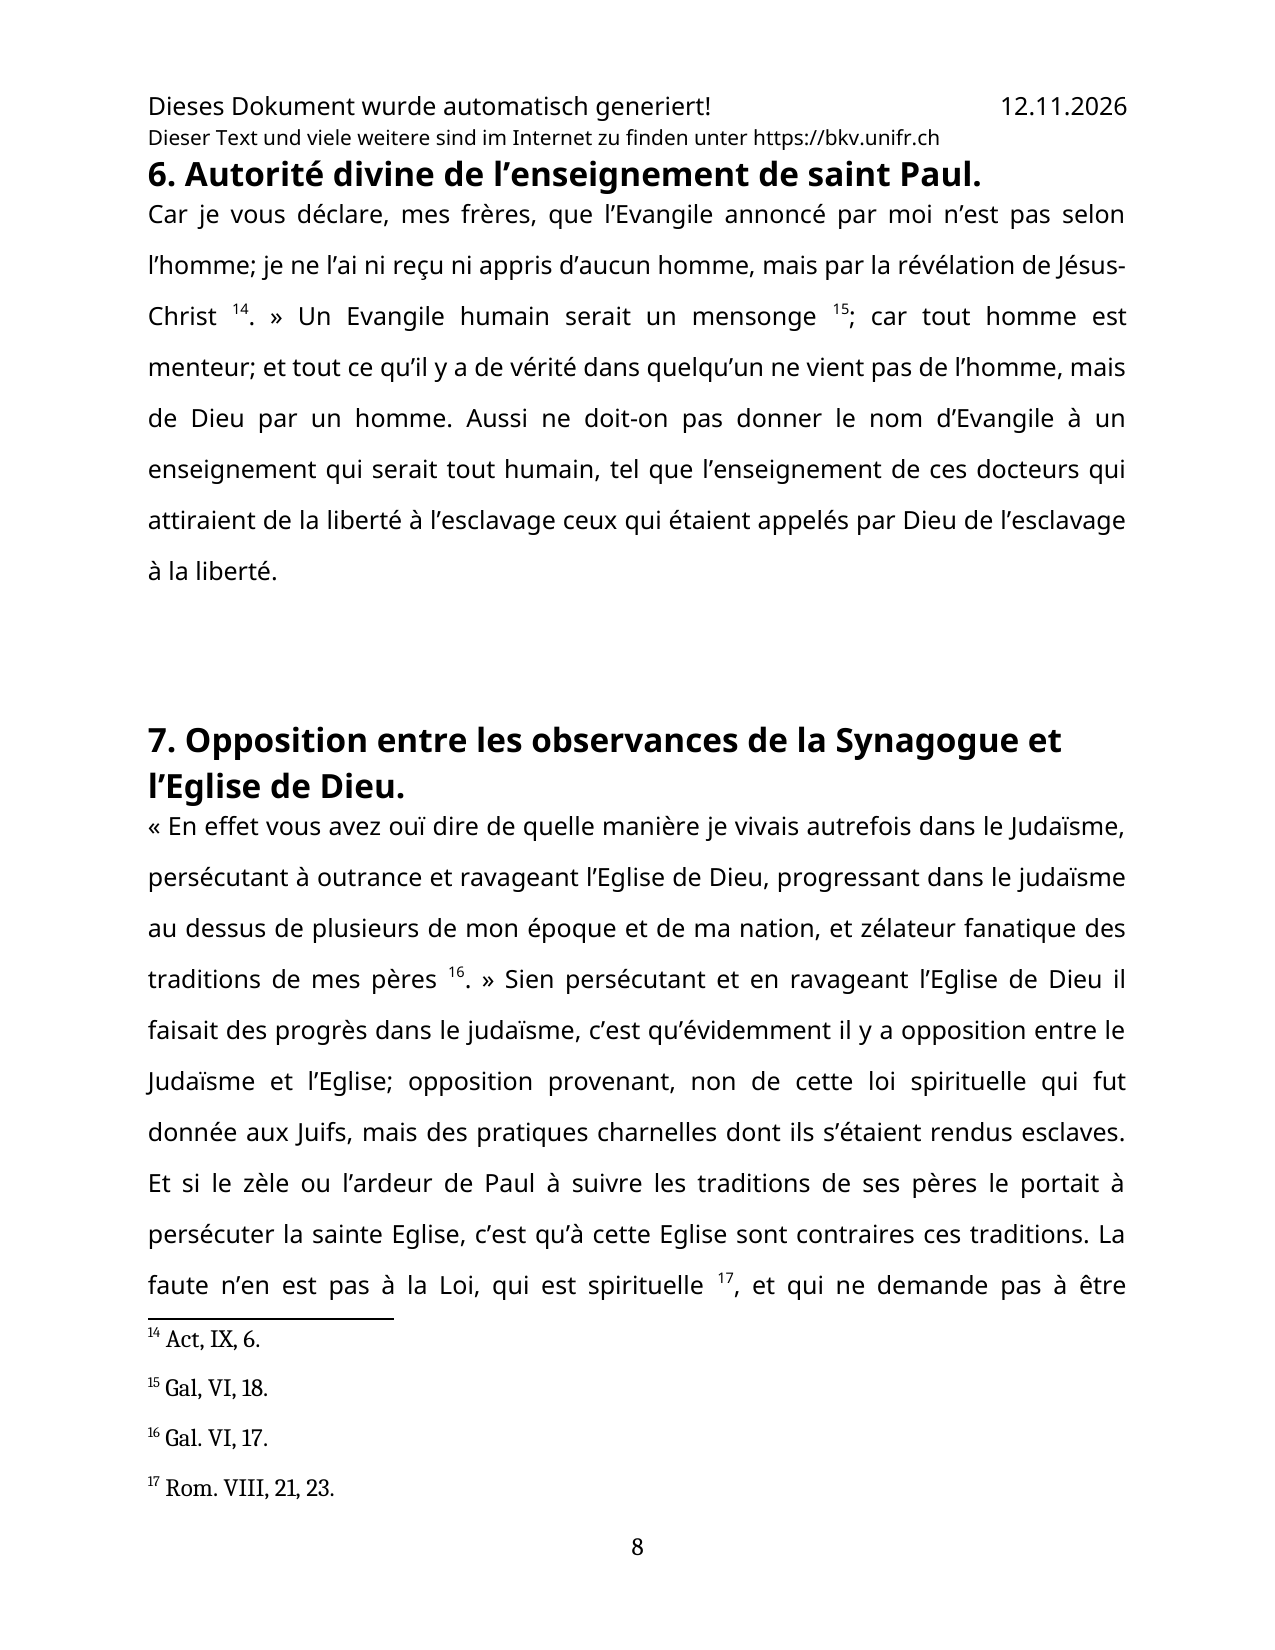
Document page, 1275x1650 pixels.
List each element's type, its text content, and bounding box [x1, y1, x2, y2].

subtitle 7. Opposition entre les observances de la Synagogue et l’Eglise de Dieu. [148, 717, 1127, 808]
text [148, 808, 1127, 1302]
subtitle 6. Autorité divine de l’enseignement de saint Paul. [148, 151, 1127, 196]
text Car je vous déclare, mes frères, que l’Evangile annoncé par moi n’est pas selon l’homme; je ne l’ai ni reçu ni appris d’aucun homme, mais par la révélation de Jésus-Christ . » Un Evangile humain serait un mensonge ; car tout homme est menteur; et tout ce qu’il y a de vérité dans quelqu’un ne vient pas de l’homme, mais de Dieu par un homme. Aussi ne doit-on pas donner le nom d’Evangile à un enseignement qui serait tout humain, tel que l’enseignement de ces docteurs qui attiraient de la liberté à l’esclavage ceux qui étaient appelés par Dieu de l’esclavage à la liberté. [148, 196, 1127, 588]
